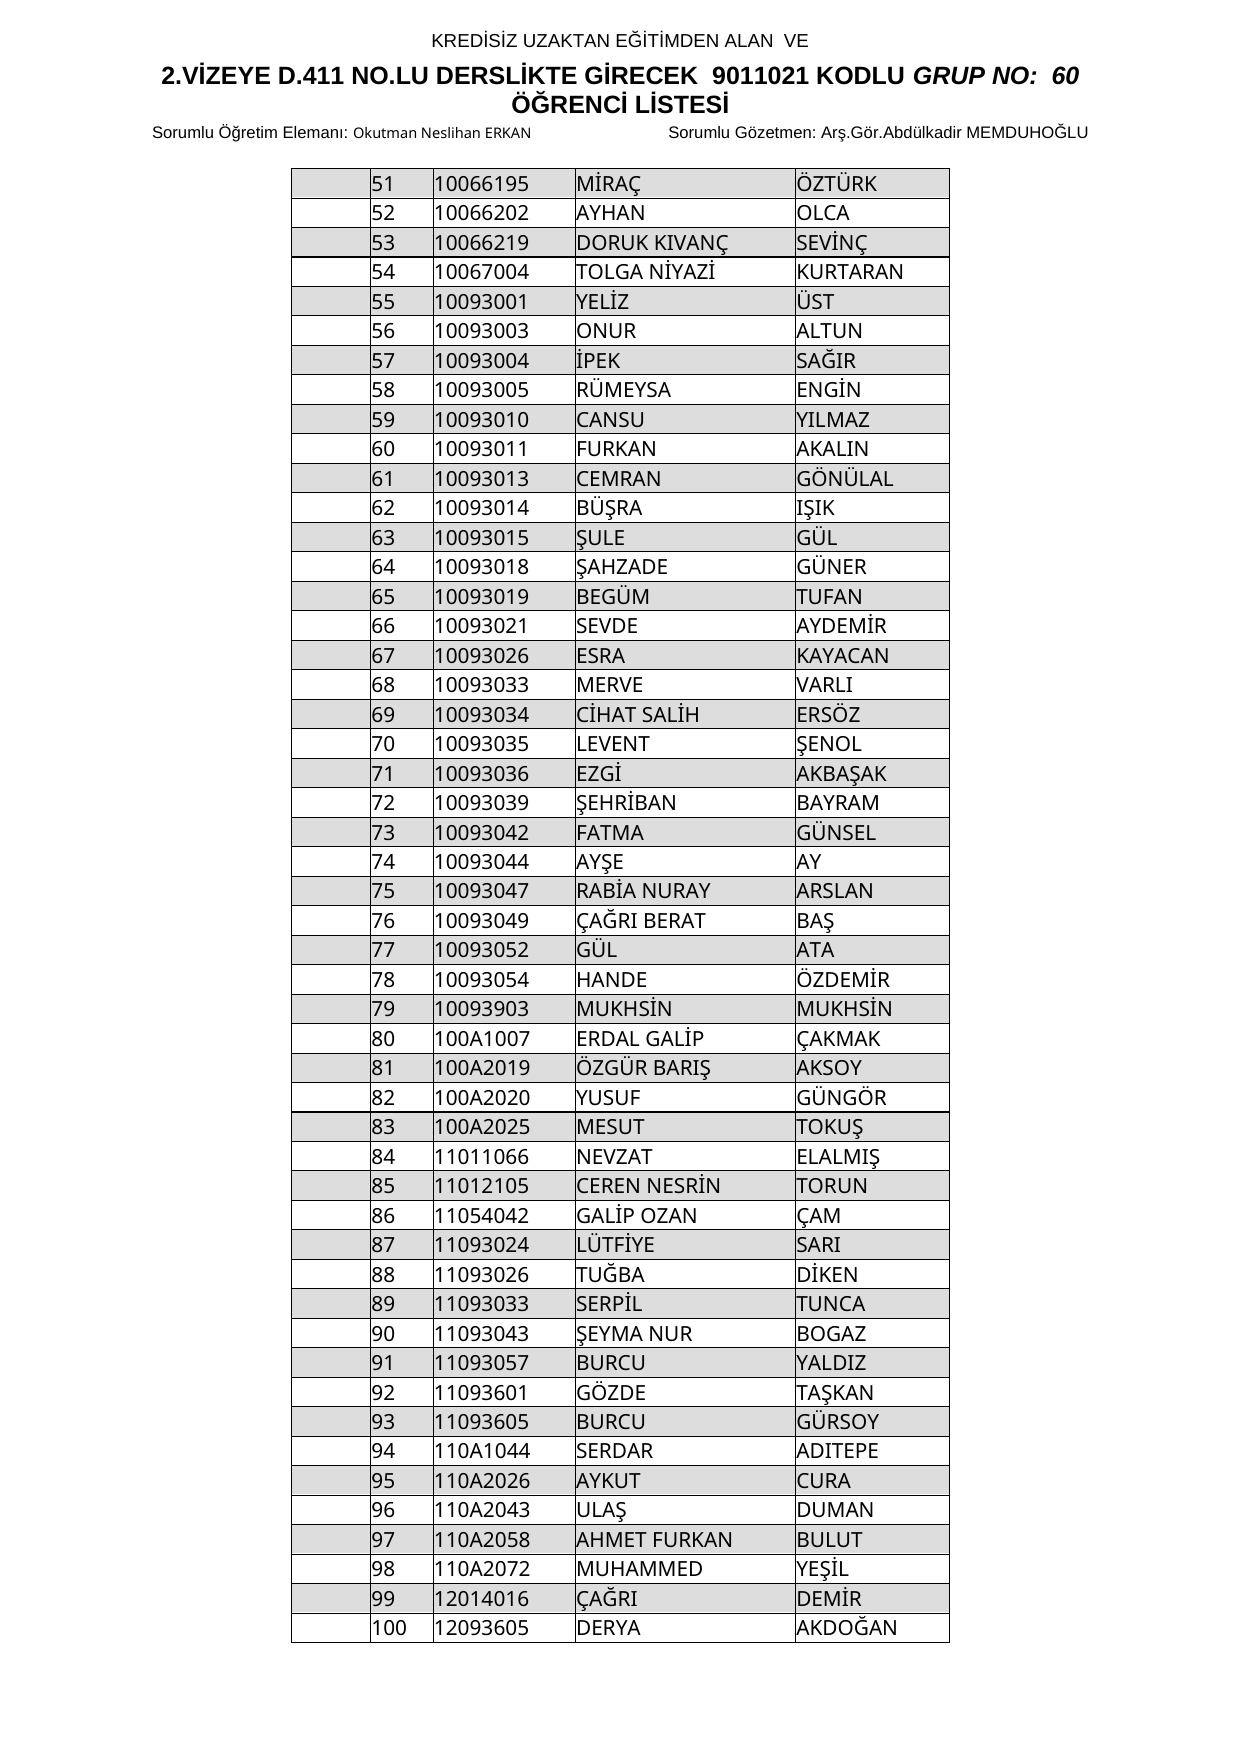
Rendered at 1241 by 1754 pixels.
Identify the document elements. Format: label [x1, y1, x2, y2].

table_header [148, 30, 1093, 1643]
